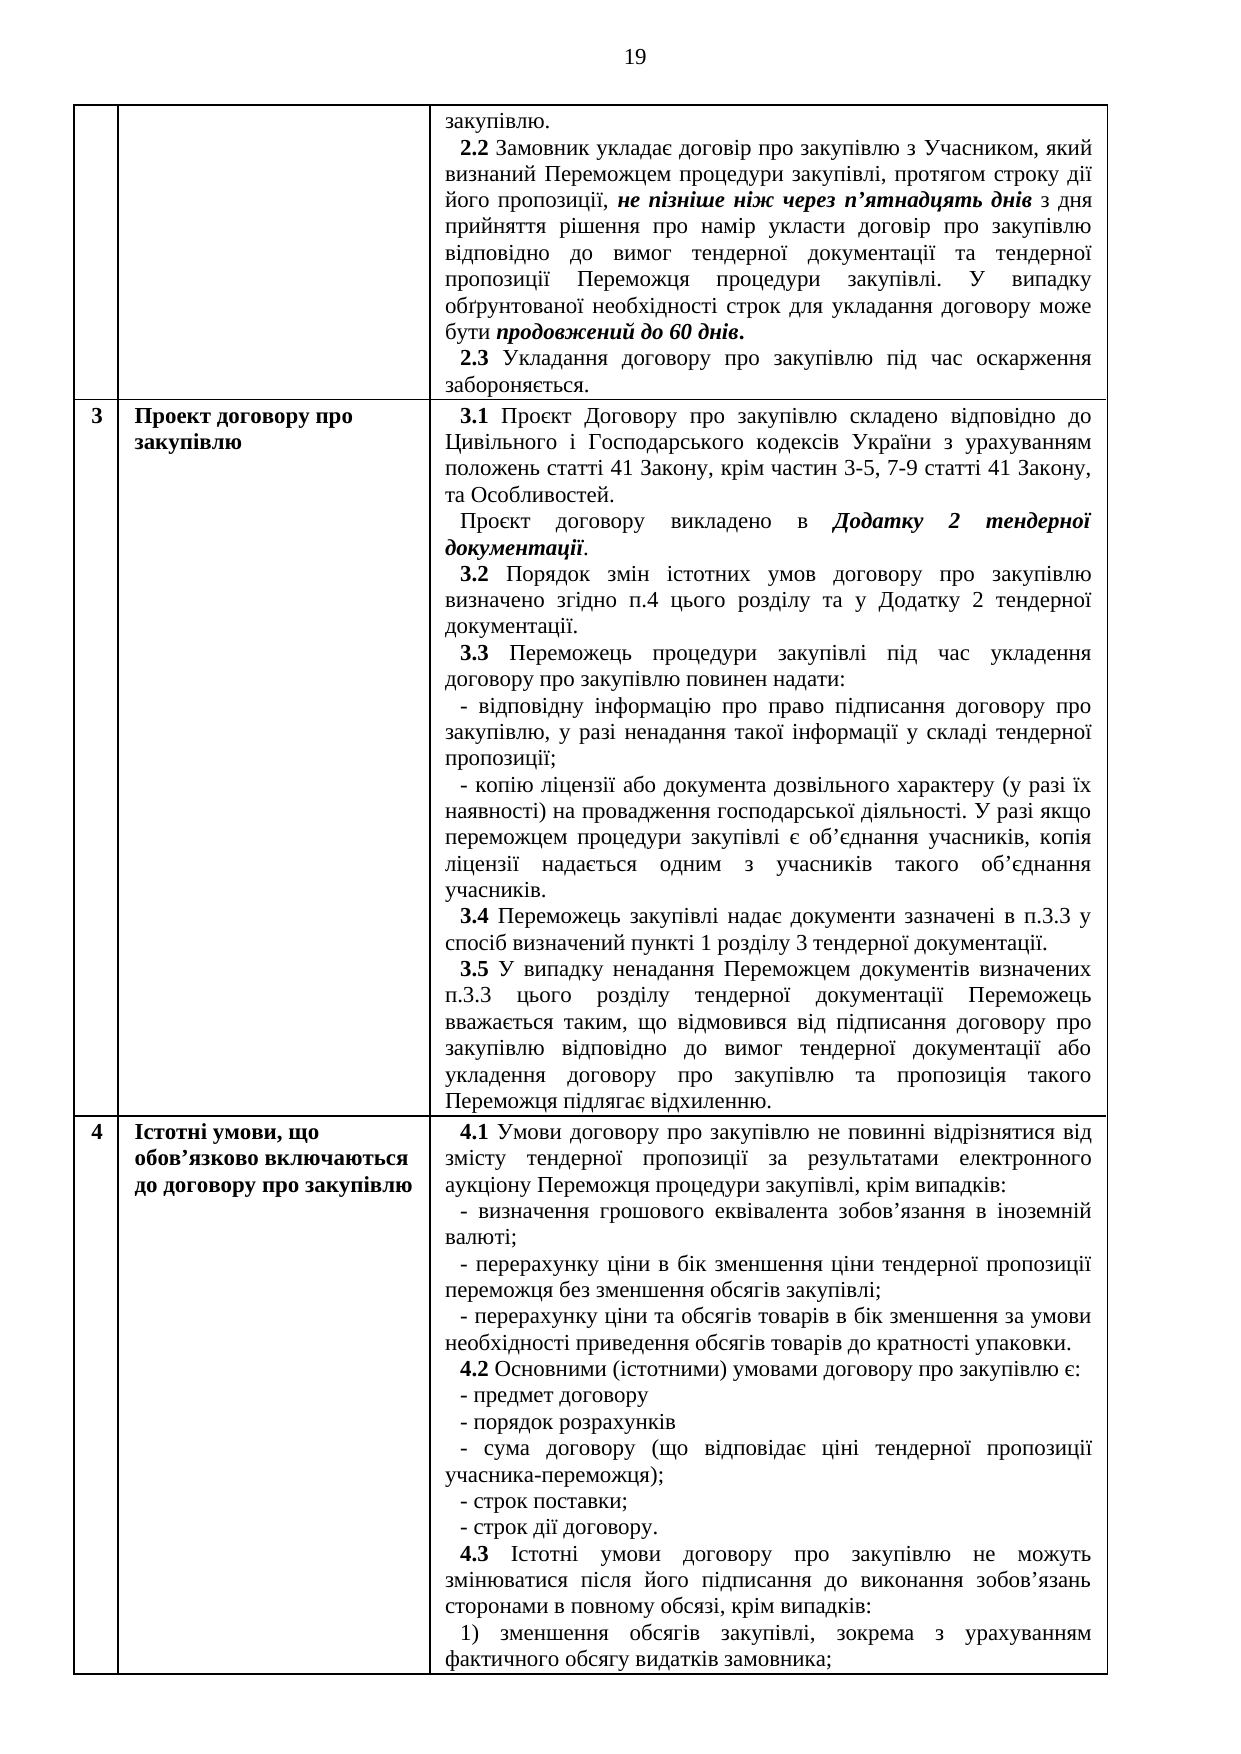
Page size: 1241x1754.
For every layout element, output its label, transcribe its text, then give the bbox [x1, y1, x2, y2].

table_cell 3 [75, 400, 117, 1115]
table_cell 2 [75, 106, 117, 399]
table_cell 3.1 Проєкт Договору про закупівлю складено відповідно до Цивільного і Господарського кодексів України з урахуванням положень статті 41 Закону, крім частин 3-5, 7-9 статті 41 Закону, та Особливостей. Проєкт договору викладено в Додатку 2 тендерної документації. 3.2 Порядок змін істотних умов договору про закупівлю визначено згідно п.4 цього розділу та у Додатку 2 тендерної документації. 3.3 Переможець процедури закупівлі під час укладення договору про закупівлю повинен надати: - відповідну інформацію про право підписання договору про закупівлю, у разі ненадання такої інформації у складі тендерної пропозиції; - копію ліцензії або документа дозвільного характеру (у разі їх наявності) на провадження господарської діяльності. У разі якщо переможцем процедури закупівлі є об’єднання учасників, копія ліцензії надається одним з учасників такого об’єднання учасників. 3.4 Переможець закупівлі надає документи зазначені в п.3.3 у спосіб визначений пункті 1 розділу 3 тендерної документації. 3.5 У випадку ненадання Переможцем документів визначених п.3.3 цього розділу тендерної документації Переможець вважається таким, що відмовився від підписання договору про закупівлю відповідно до вимог тендерної документації або укладення договору про закупівлю та пропозиція такого Переможця підлягає відхиленню. [431, 399, 1107, 1115]
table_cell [431, 106, 1107, 399]
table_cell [119, 1117, 429, 1673]
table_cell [119, 106, 429, 399]
table_cell Проект договору про закупівлю [119, 400, 429, 1115]
table_cell 4 [75, 1117, 117, 1673]
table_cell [431, 1115, 1107, 1673]
